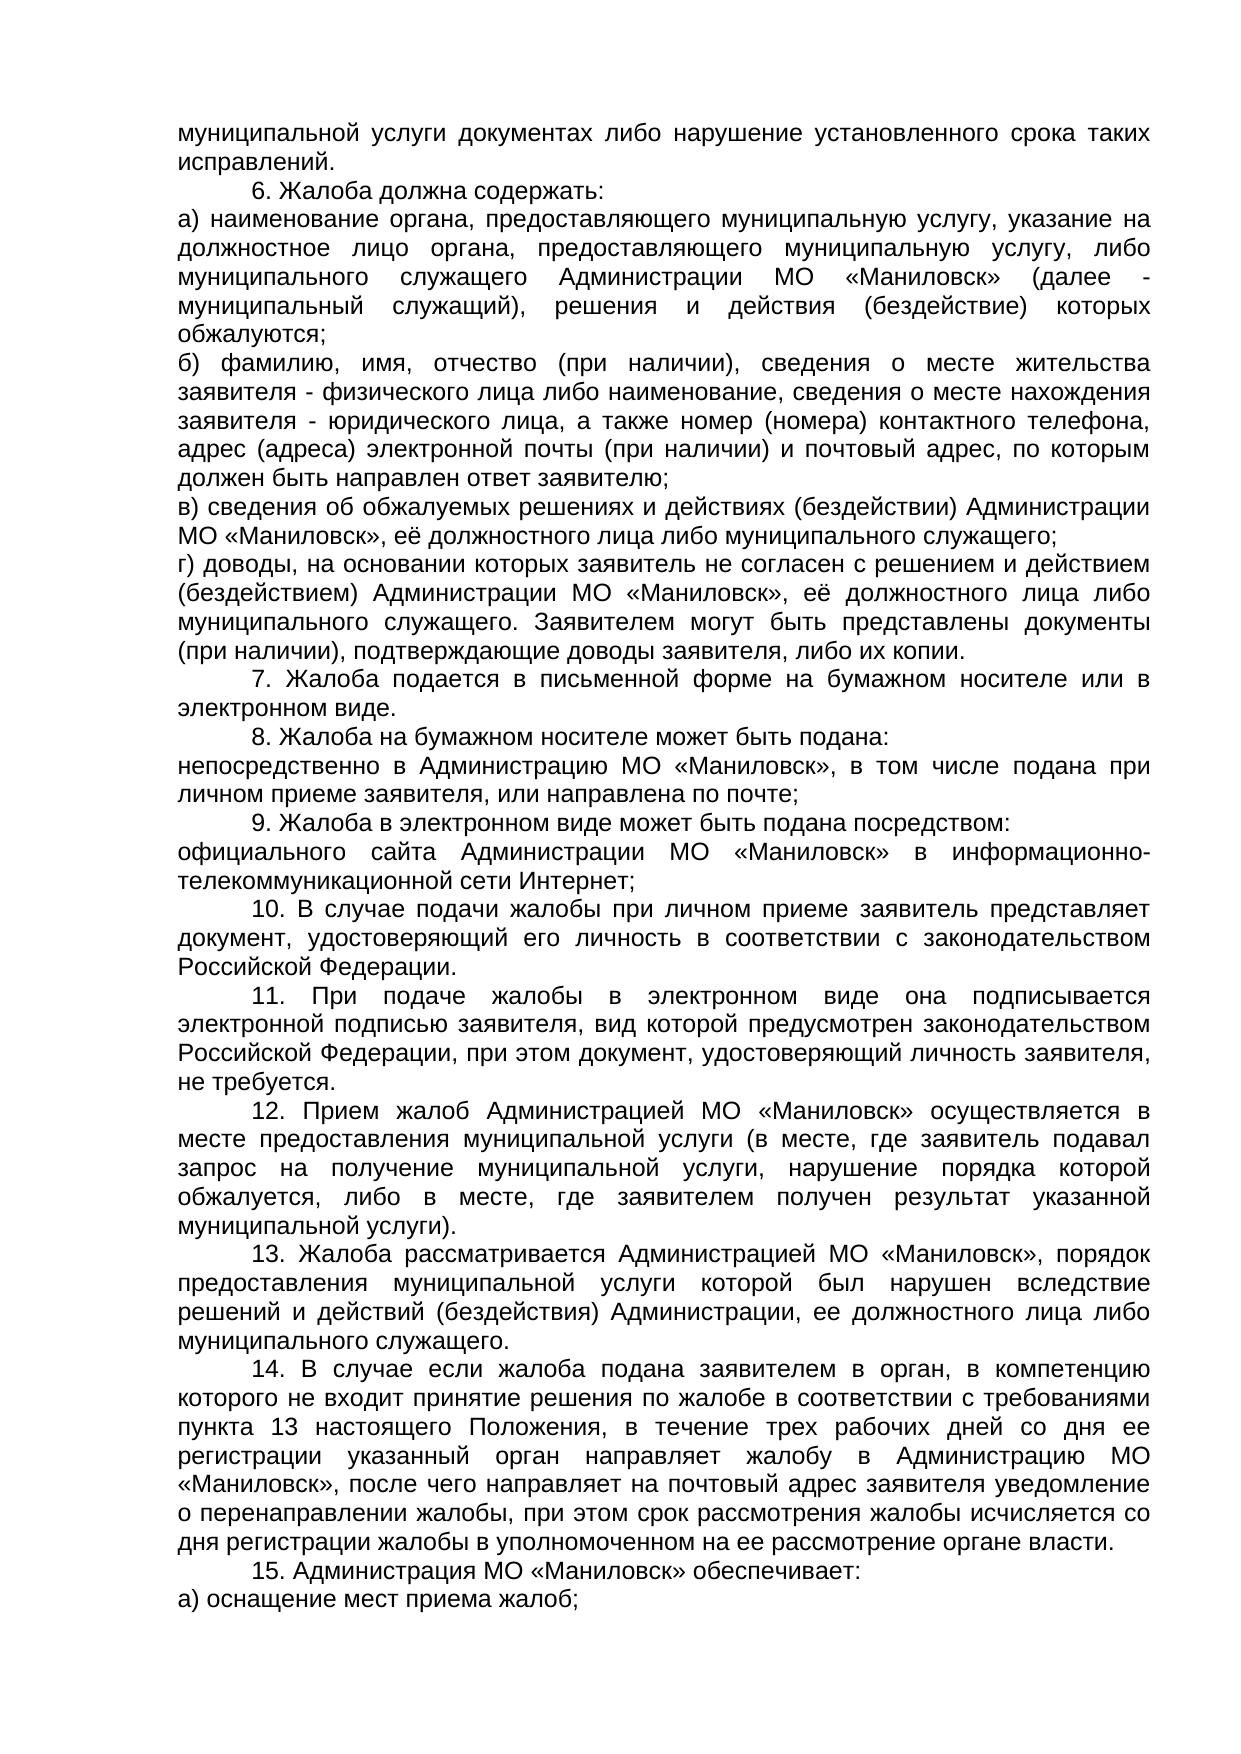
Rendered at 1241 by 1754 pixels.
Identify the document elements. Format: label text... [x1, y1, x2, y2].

text официального сайта Администрации МО «Маниловск» в информационно-телекоммуникационной сети Интернет; [177, 837, 1152, 894]
text 13. Жалоба рассматривается Администрацией МО «Маниловск», порядок предоставления муниципальной услуги которой был нарушен вследствие решений и действий (бездействия) Администрации, ее должностного лица либо муниципального служащего. [177, 1239, 1152, 1354]
text в) сведения об обжалуемых решениях и действиях (бездействии) Администрации МО «Маниловск», её должностного лица либо муниципального служащего; [177, 492, 1152, 549]
text г) доводы, на основании которых заявитель не согласен с решением и действием (бездействием) Администрации МО «Маниловск», её должностного лица либо муниципального служащего. Заявителем могут быть представлены документы (при наличии), подтверждающие доводы заявителя, либо их копии. [177, 549, 1152, 664]
text б) фамилию, имя, отчество (при наличии), сведения о месте жительства заявителя - физического лица либо наименование, сведения о месте нахождения заявителя - юридического лица, а также номер (номера) контактного телефона, адрес (адреса) электронной почты (при наличии) и почтовый адрес, по которым должен быть направлен ответ заявителю; [177, 348, 1152, 492]
text а) оснащение мест приема жалоб; [177, 1584, 1152, 1613]
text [177, 118, 1152, 176]
text 11. При подаче жалобы в электронном виде она подписывается электронной подписью заявителя, вид которой предусмотрен законодательством Российской Федерации, при этом документ, удостоверяющий личность заявителя, не требуется. [177, 981, 1152, 1096]
text непосредственно в Администрацию МО «Маниловск», в том числе подана при личном приеме заявителя, или направлена по почте; [177, 751, 1152, 808]
text 15. Администрация МО «Маниловск» обеспечивает: [177, 1556, 1152, 1584]
text 14. В случае если жалоба подана заявителем в орган, в компетенцию которого не входит принятие решения по жалобе в соответствии с требованиями пункта 13 настоящего Положения, в течение трех рабочих дней со дня ее регистрации указанный орган направляет жалобу в Администрацию МО «Маниловск», после чего направляет на почтовый адрес заявителя уведомление о перенаправлении жалобы, при этом срок рассмотрения жалобы исчисляется со дня регистрации жалобы в уполномоченном на ее рассмотрение органе власти. [177, 1354, 1152, 1556]
text 8. Жалоба на бумажном носителе может быть подана: [177, 722, 1152, 751]
text 6. Жалоба должна содержать: [177, 176, 1152, 204]
text 10. В случае подачи жалобы при личном приеме заявитель представляет документ, удостоверяющий его личность в соответствии с законодательством Российской Федерации. [177, 894, 1152, 981]
text а) наименование органа, предоставляющего муниципальную услугу, указание на должностное лицо органа, предоставляющего муниципальную услугу, либо муниципального служащего Администрации МО «Маниловск» (далее - муниципальный служащий), решения и действия (бездействие) которых обжалуются; [177, 204, 1152, 348]
text 12. Прием жалоб Администрацией МО «Маниловск» осуществляется в месте предоставления муниципальной услуги (в месте, где заявитель подавал запрос на получение муниципальной услуги, нарушение порядка которой обжалуется, либо в месте, где заявителем получен результат указанной муниципальной услуги). [177, 1096, 1152, 1239]
text 7. Жалоба подается в письменной форме на бумажном носителе или в электронном виде. [177, 664, 1152, 722]
text 9. Жалоба в электронном виде может быть подана посредством: [177, 808, 1152, 837]
